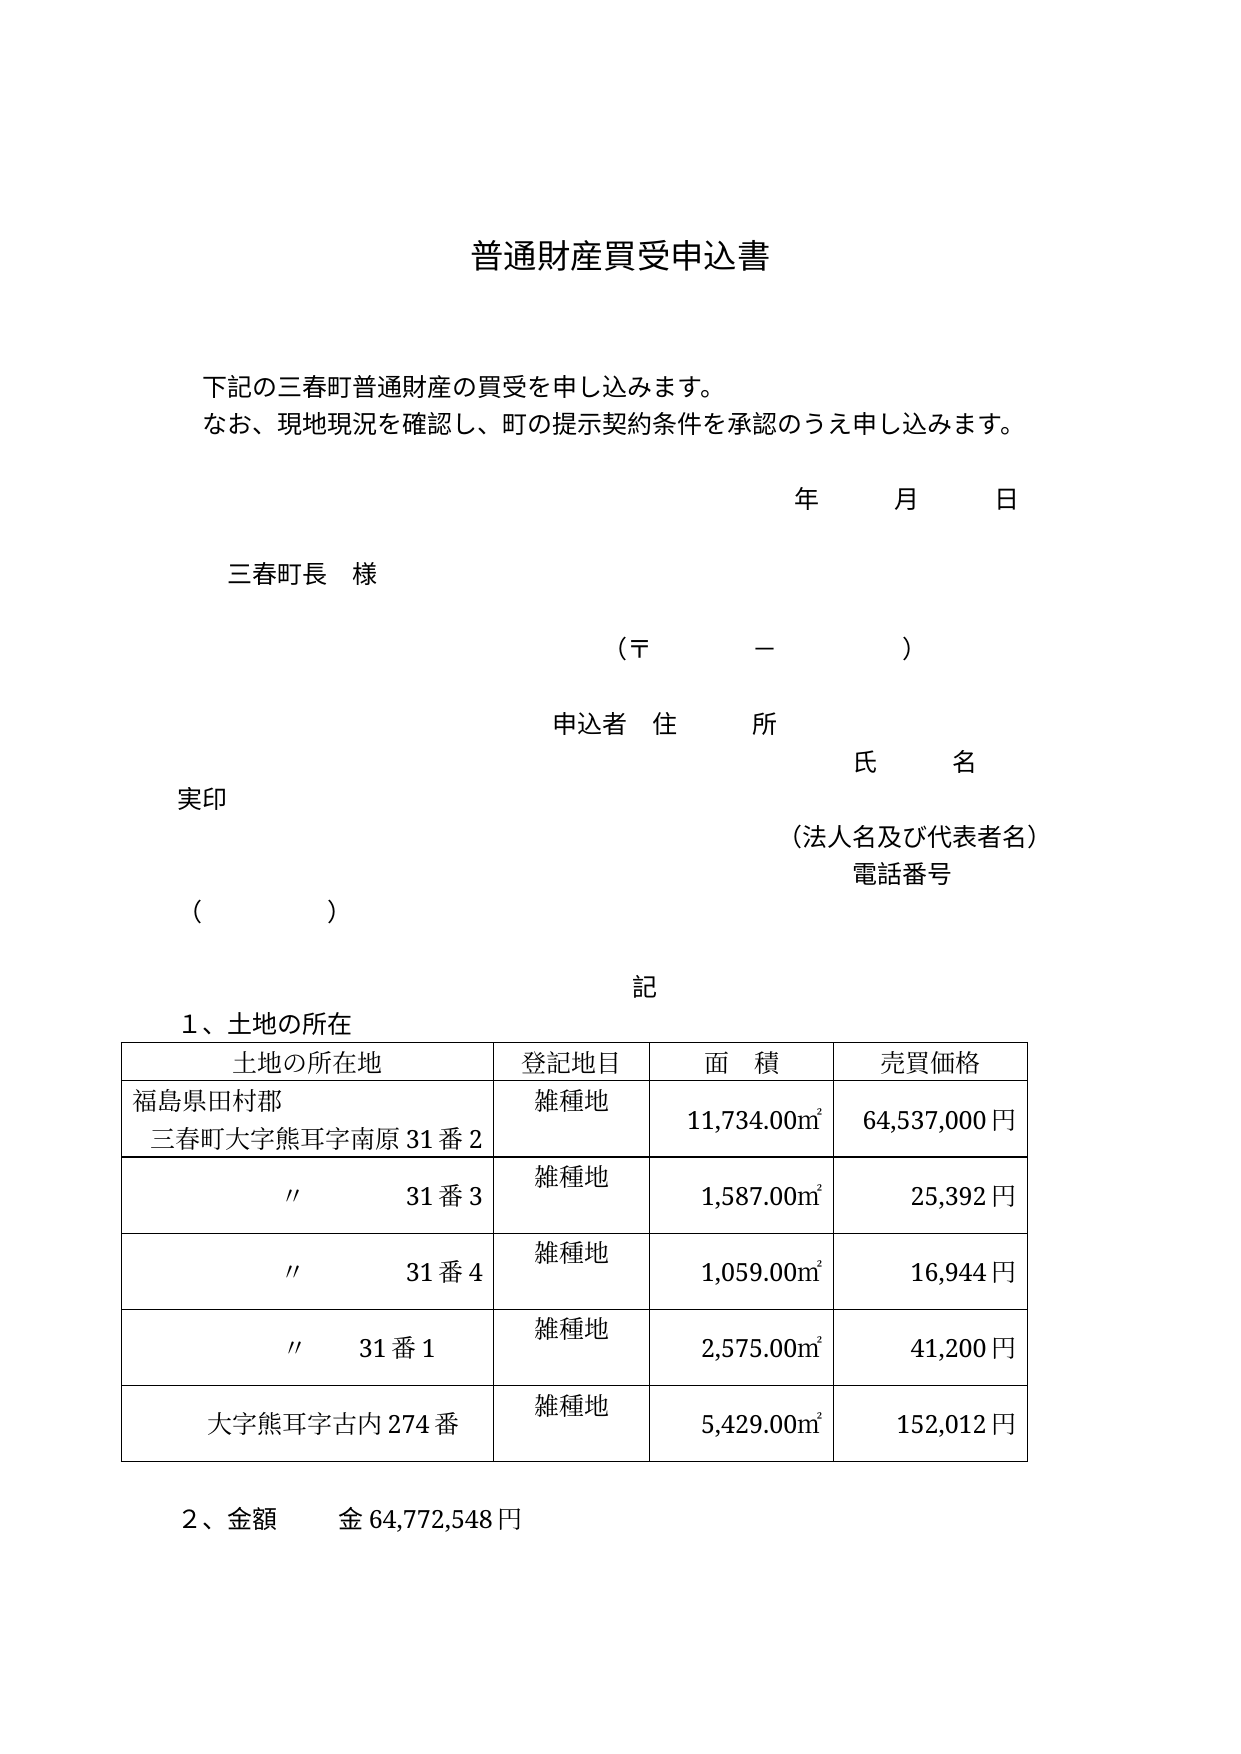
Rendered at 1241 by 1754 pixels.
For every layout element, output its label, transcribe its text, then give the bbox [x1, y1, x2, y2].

table_cell 雑種地 [494, 1158, 649, 1232]
table_header 土地の所在地 [122, 1043, 493, 1080]
text 電話番号 （ ） [177, 854, 1063, 929]
text なお、現地現況を確認し、町の提示契約条件を承認のうえ申し込みます。 [177, 404, 1063, 442]
text 普通財産買受申込書 [177, 217, 1063, 292]
text ２、金額 金64,772,548円 [177, 1499, 1063, 1537]
table_cell 1,587.00㎡ [650, 1158, 833, 1232]
table_cell 25,392円 [834, 1158, 1027, 1232]
table_cell 64,537,000円 [834, 1081, 1027, 1156]
table_cell 雑種地 [494, 1081, 649, 1156]
table_cell 152,012円 [834, 1386, 1027, 1461]
table_cell 41,200円 [834, 1310, 1027, 1384]
table_header 面 積 [650, 1043, 833, 1080]
table_cell 〃 31番4 [122, 1234, 493, 1308]
text 下記の三春町普通財産の買受を申し込みます。 [177, 367, 1063, 404]
text 年 月 日 [177, 479, 1019, 517]
table_cell 5,429.00㎡ [650, 1386, 833, 1461]
text 記 [177, 967, 1063, 1004]
table_cell 雑種地 [494, 1386, 649, 1461]
table_header 売買価格 [834, 1043, 1027, 1080]
table_cell 雑種地 [494, 1310, 649, 1384]
text １、土地の所在 [177, 1004, 1063, 1042]
text 三春町長 様 [177, 554, 1063, 592]
table_cell 2,575.00㎡ [650, 1310, 833, 1384]
table_cell 11,734.00㎡ [650, 1081, 833, 1156]
table_cell 雑種地 [494, 1234, 649, 1308]
text （〒 － ） [177, 629, 1063, 667]
table_cell 〃 31番1 [122, 1310, 493, 1384]
table_cell 16,944円 [834, 1234, 1027, 1308]
table_cell 〃 31番3 [122, 1158, 493, 1232]
text 申込者 住 所 [177, 704, 1063, 742]
table_cell 福島県田村郡 三春町大字熊耳字南原31番2 [122, 1081, 493, 1156]
table_header 登記地目 [494, 1043, 649, 1080]
text 氏 名 実印 [177, 742, 1063, 817]
table_cell 1,059.00㎡ [650, 1234, 833, 1308]
text （法人名及び代表者名） [177, 817, 1063, 854]
table_cell 大字熊耳字古内274番 [122, 1386, 493, 1461]
